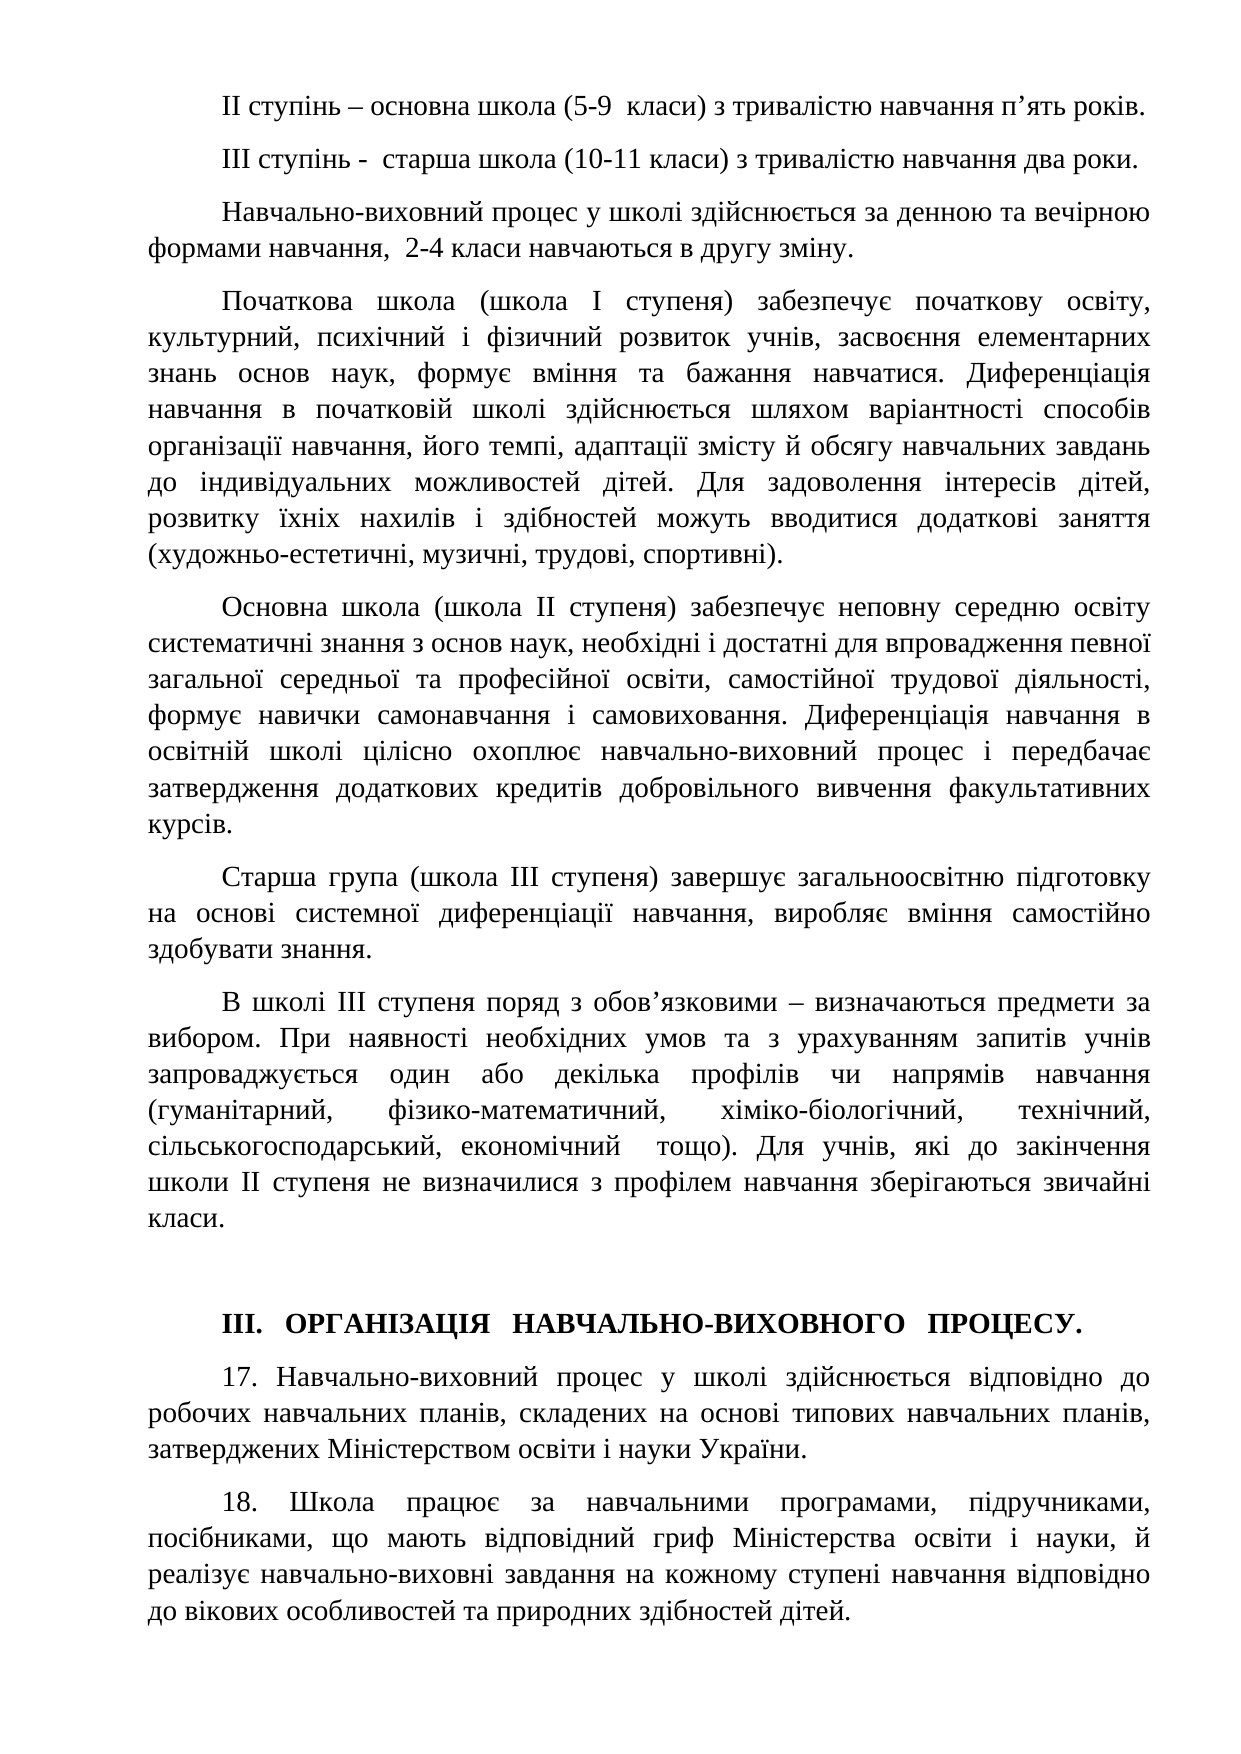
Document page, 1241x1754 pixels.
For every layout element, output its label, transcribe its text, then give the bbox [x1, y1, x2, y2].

text Старша група (школа ІІІ ступеня) завершує загальноосвітню підготовку на основі системної диференціації навчання, виробляє вміння самостійно здобувати знання. [148, 859, 1152, 964]
text 18. Школа працює за навчальними програмами, підручниками, посібниками, що мають відповідний гриф Міністерства освіти і науки, й реалізує навчально-виховні завдання на кожному ступені навчання відповідно до вікових особливостей та природних здібностей дітей. [148, 1484, 1152, 1626]
text В школі ІІІ ступеня поряд з обов’язковими – визначаються предмети за вибором. При наявності необхідних умов та з урахуванням запитів учнів запроваджується один або декілька профілів чи напрямів навчання (гуманітарний, фізико-математичний, хіміко-біологічний, технічний, сільськогосподарський, економічний тощо). Для учнів, які до закінчення школи ІІ ступеня не визначилися з профілем навчання зберігаються звичайні класи. [148, 984, 1152, 1234]
text Навчально-виховний процес у школі здійснюється за денною та вечірною формами навчання, 2-4 класи навчаються в другу зміну. [148, 194, 1152, 264]
text ІІІ ступінь - старша школа (10-11 класи) з тривалістю навчання два роки. [148, 141, 1152, 175]
text ІІ ступінь – основна школа (5-9 класи) з тривалістю навчання п’ять років. [148, 88, 1152, 122]
text Основна школа (школа ІІ ступеня) забезпечує неповну середню освіту систематичні знання з основ наук, необхідні і достатні для впровадження певної загальної середньої та професійної освіти, самостійної трудової діяльності, формує навички самонавчання і самовиховання. Диференціація навчання в освітній школі цілісно охоплює навчально-виховний процес і передбачає затвердження додаткових кредитів добровільного вивчення факультативних курсів. [148, 589, 1152, 839]
text ІІІ. ОРГАНІЗАЦІЯ НАВЧАЛЬНО-ВИХОВНОГО ПРОЦЕСУ. [148, 1306, 1152, 1340]
text Початкова школа (школа І ступеня) забезпечує початкову освіту, культурний, психічний і фізичний розвиток учнів, засвоєння елементарних знань основ наук, формує вміння та бажання навчатися. Диференціація навчання в початковій школі здійснюється шляхом варіантності способів організації навчання, його темпі, адаптації змісту й обсягу навчальних завдань до індивідуальних можливостей дітей. Для задоволення інтересів дітей, розвитку їхніх нахилів і здібностей можуть вводитися додаткові заняття (художньо-естетичні, музичні, трудові, спортивні). [148, 283, 1152, 570]
text 17. Навчально-виховний процес у школі здійснюється відповідно до робочих навчальних планів, складених на основі типових навчальних планів, затверджених Міністерством освіти і науки України. [148, 1359, 1152, 1465]
